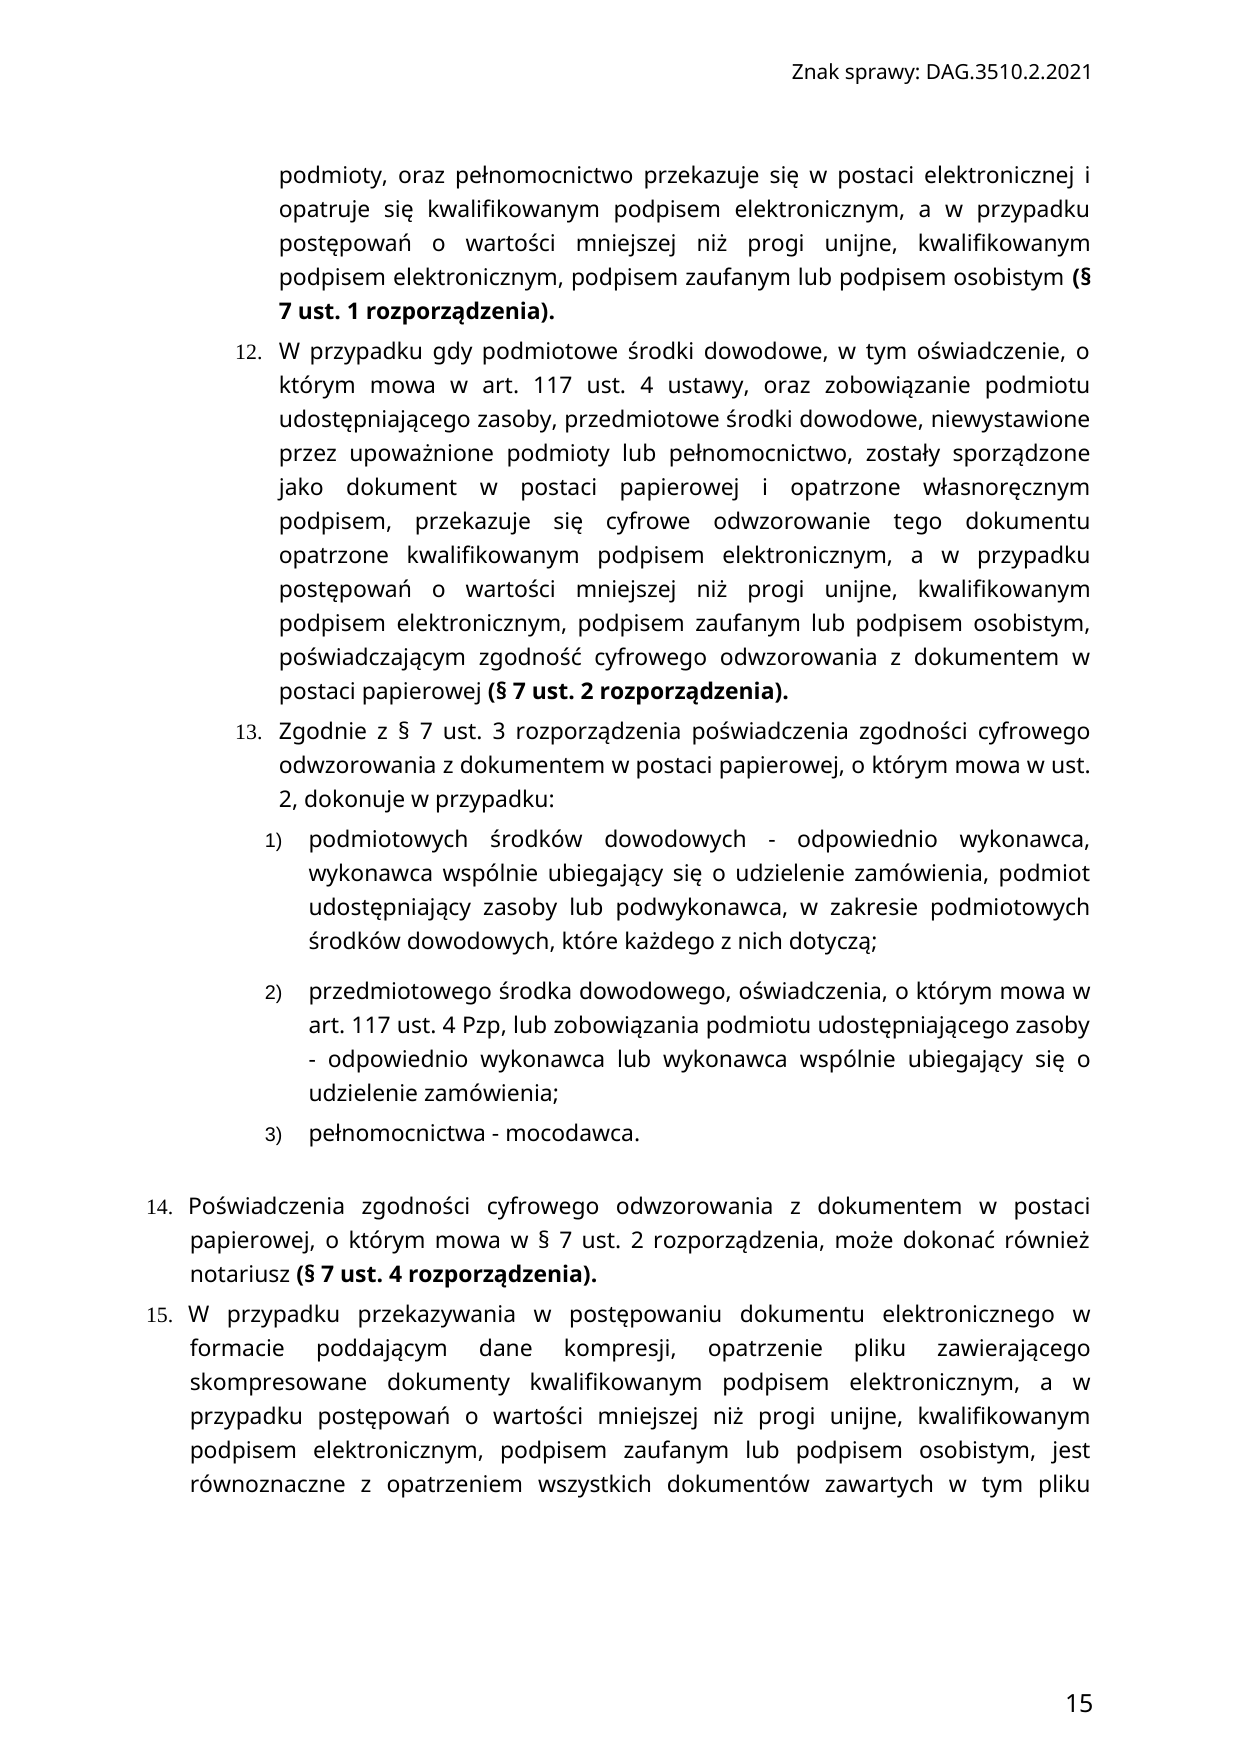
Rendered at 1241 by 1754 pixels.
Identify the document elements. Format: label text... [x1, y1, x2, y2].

list podmiotowych środków dowodowych - odpowiednio wykonawca, wykonawca wspólnie ubiegający się o udzielenie zamówienia, podmiot udostępniający zasoby lub podwykonawca, w zakresie podmiotowych środków dowodowych, które każdego z nich dotyczą; [264, 821, 1091, 956]
list Zgodnie z § 7 ust. 3 rozporządzenia poświadczenia zgodności cyfrowego odwzorowania z dokumentem w postaci papierowej, o którym mowa w ust. 2, dokonuje w przypadku: [235, 712, 1091, 814]
list pełnomocnictwa - mocodawca. [264, 1124, 1093, 1146]
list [146, 1296, 1091, 1499]
list przedmiotowego środka dowodowego, oświadczenia, o którym mowa w art. 117 ust. 4 Pzp, lub zobowiązania podmiotu udostępniającego zasoby - odpowiednio wykonawca lub wykonawca wspólnie ubiegający się o udzielenie zamówienia; [264, 972, 1091, 1108]
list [235, 157, 1091, 326]
list W przypadku gdy podmiotowe środki dowodowe, w tym oświadczenie, o którym mowa w art. 117 ust. 4 ustawy, oraz zobowiązanie podmiotu udostępniającego zasoby, przedmiotowe środki dowodowe, niewystawione przez upoważnione podmioty lub pełnomocnictwo, zostały sporządzone jako dokument w postaci papierowej i opatrzone własnoręcznym podpisem, przekazuje się cyfrowe odwzorowanie tego dokumentu opatrzone kwalifikowanym podpisem elektronicznym, a w przypadku postępowań o wartości mniejszej niż progi unijne, kwalifikowanym podpisem elektronicznym, podpisem zaufanym lub podpisem osobistym, poświadczającym zgodność cyfrowego odwzorowania z dokumentem w postaci papierowej (§ 7 ust. 2 rozporządzenia). [235, 333, 1091, 706]
list Poświadczenia zgodności cyfrowego odwzorowania z dokumentem w postaci papierowej, o którym mowa w § 7 ust. 2 rozporządzenia, może dokonać również notariusz (§ 7 ust. 4 rozporządzenia). [146, 1188, 1091, 1289]
